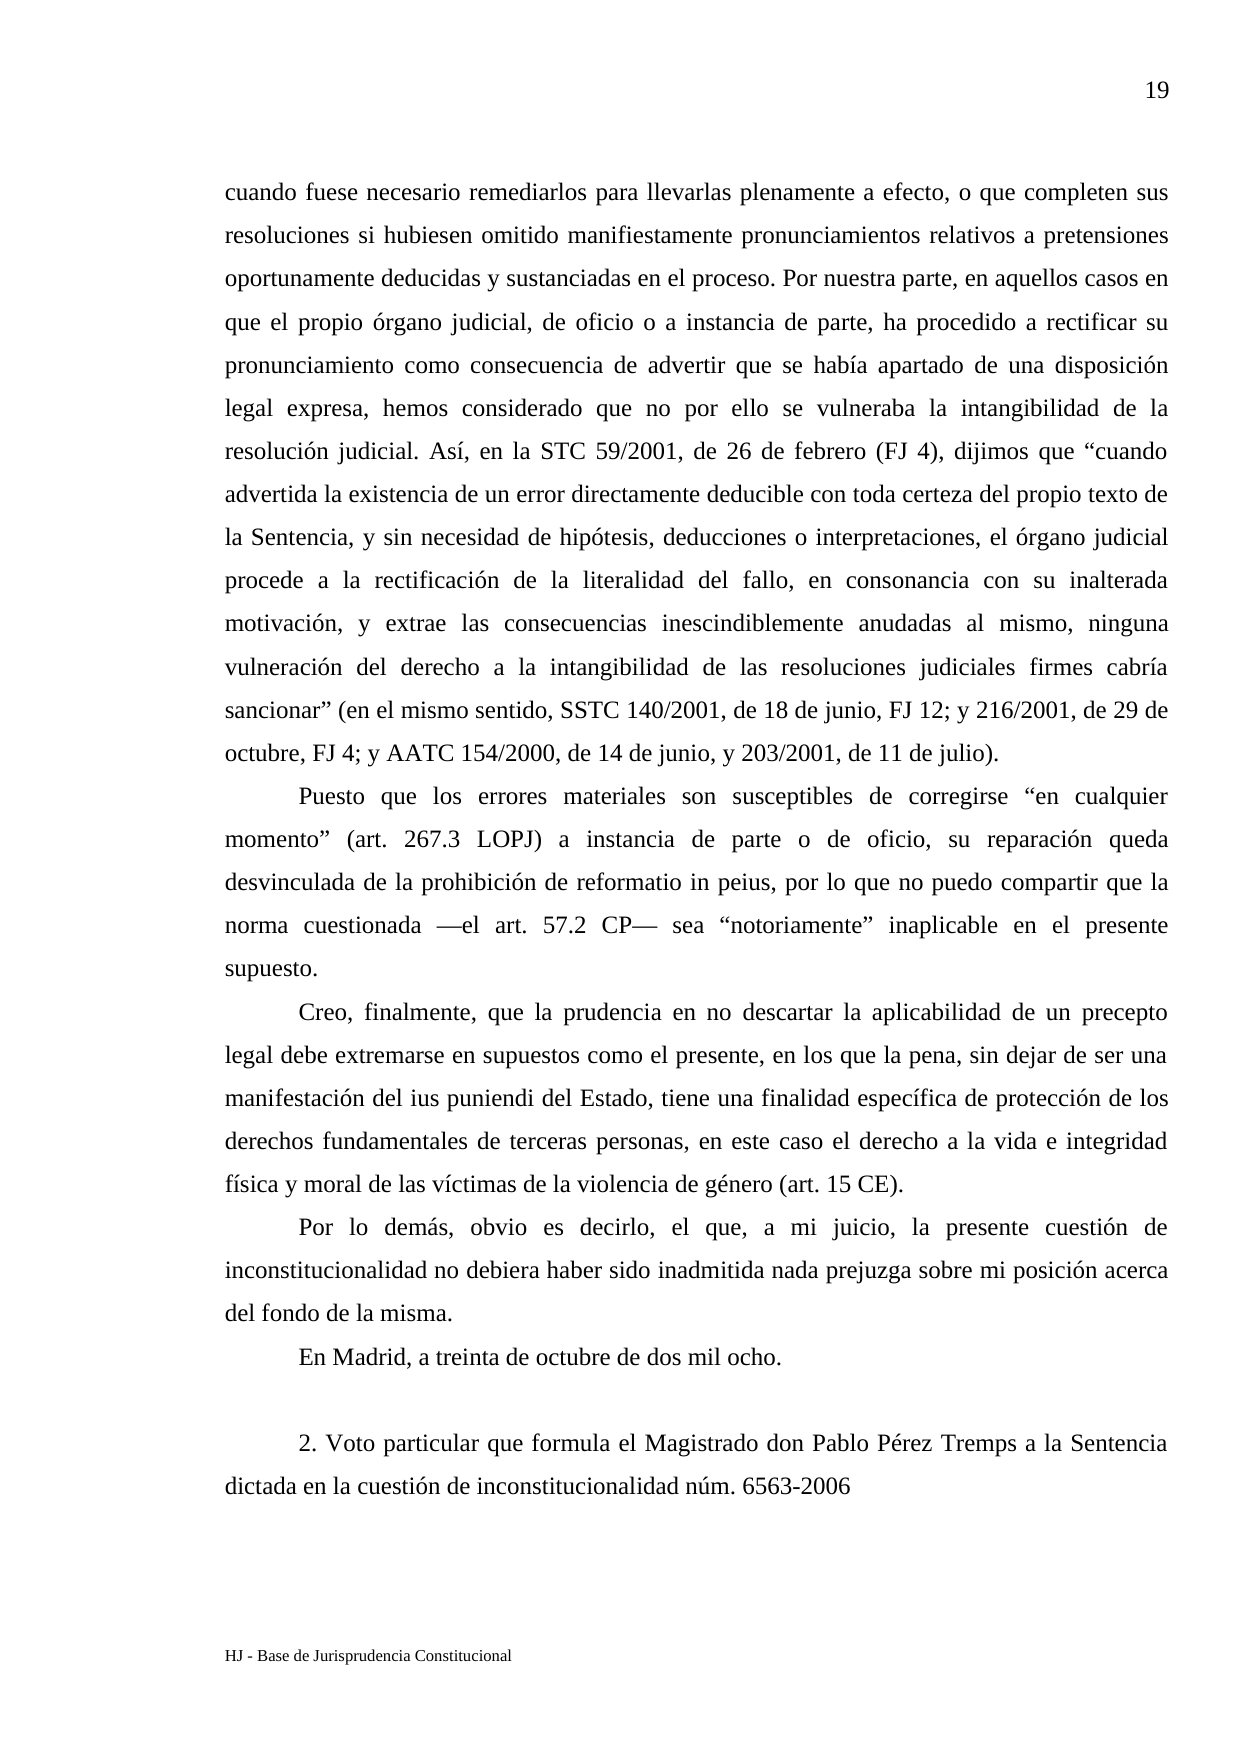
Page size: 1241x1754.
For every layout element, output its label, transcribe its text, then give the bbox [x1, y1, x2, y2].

text 2. Voto particular que formula el Magistrado don Pablo Pérez Tremps a la Sentencia dictada en la cuestión de inconstitucionalidad núm. 6563-2006 [224, 1428, 1169, 1500]
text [224, 177, 1169, 767]
text En Madrid, a treinta de octubre de dos mil ocho. [224, 1342, 1169, 1370]
text Puesto que los errores materiales son susceptibles de corregirse “en cualquier momento” (art. 267.3 LOPJ) a instancia de parte o de oficio, su reparación queda desvinculada de la prohibición de reformatio in peius, por lo que no puedo compartir que la norma cuestionada —el art. 57.2 CP— sea “notoriamente” inaplicable en el presente supuesto. [224, 781, 1169, 982]
text Creo, finalmente, que la prudencia en no descartar la aplicabilidad de un precepto legal debe extremarse en supuestos como el presente, en los que la pena, sin dejar de ser una manifestación del ius puniendi del Estado, tiene una finalidad específica de protección de los derechos fundamentales de terceras personas, en este caso el derecho a la vida e integridad física y moral de las víctimas de la violencia de género (art. 15 CE). [224, 997, 1169, 1198]
text Por lo demás, obvio es decirlo, el que, a mi juicio, la presente cuestión de inconstitucionalidad no debiera haber sido inadmitida nada prejuzga sobre mi posición acerca del fondo de la misma. [224, 1212, 1169, 1327]
